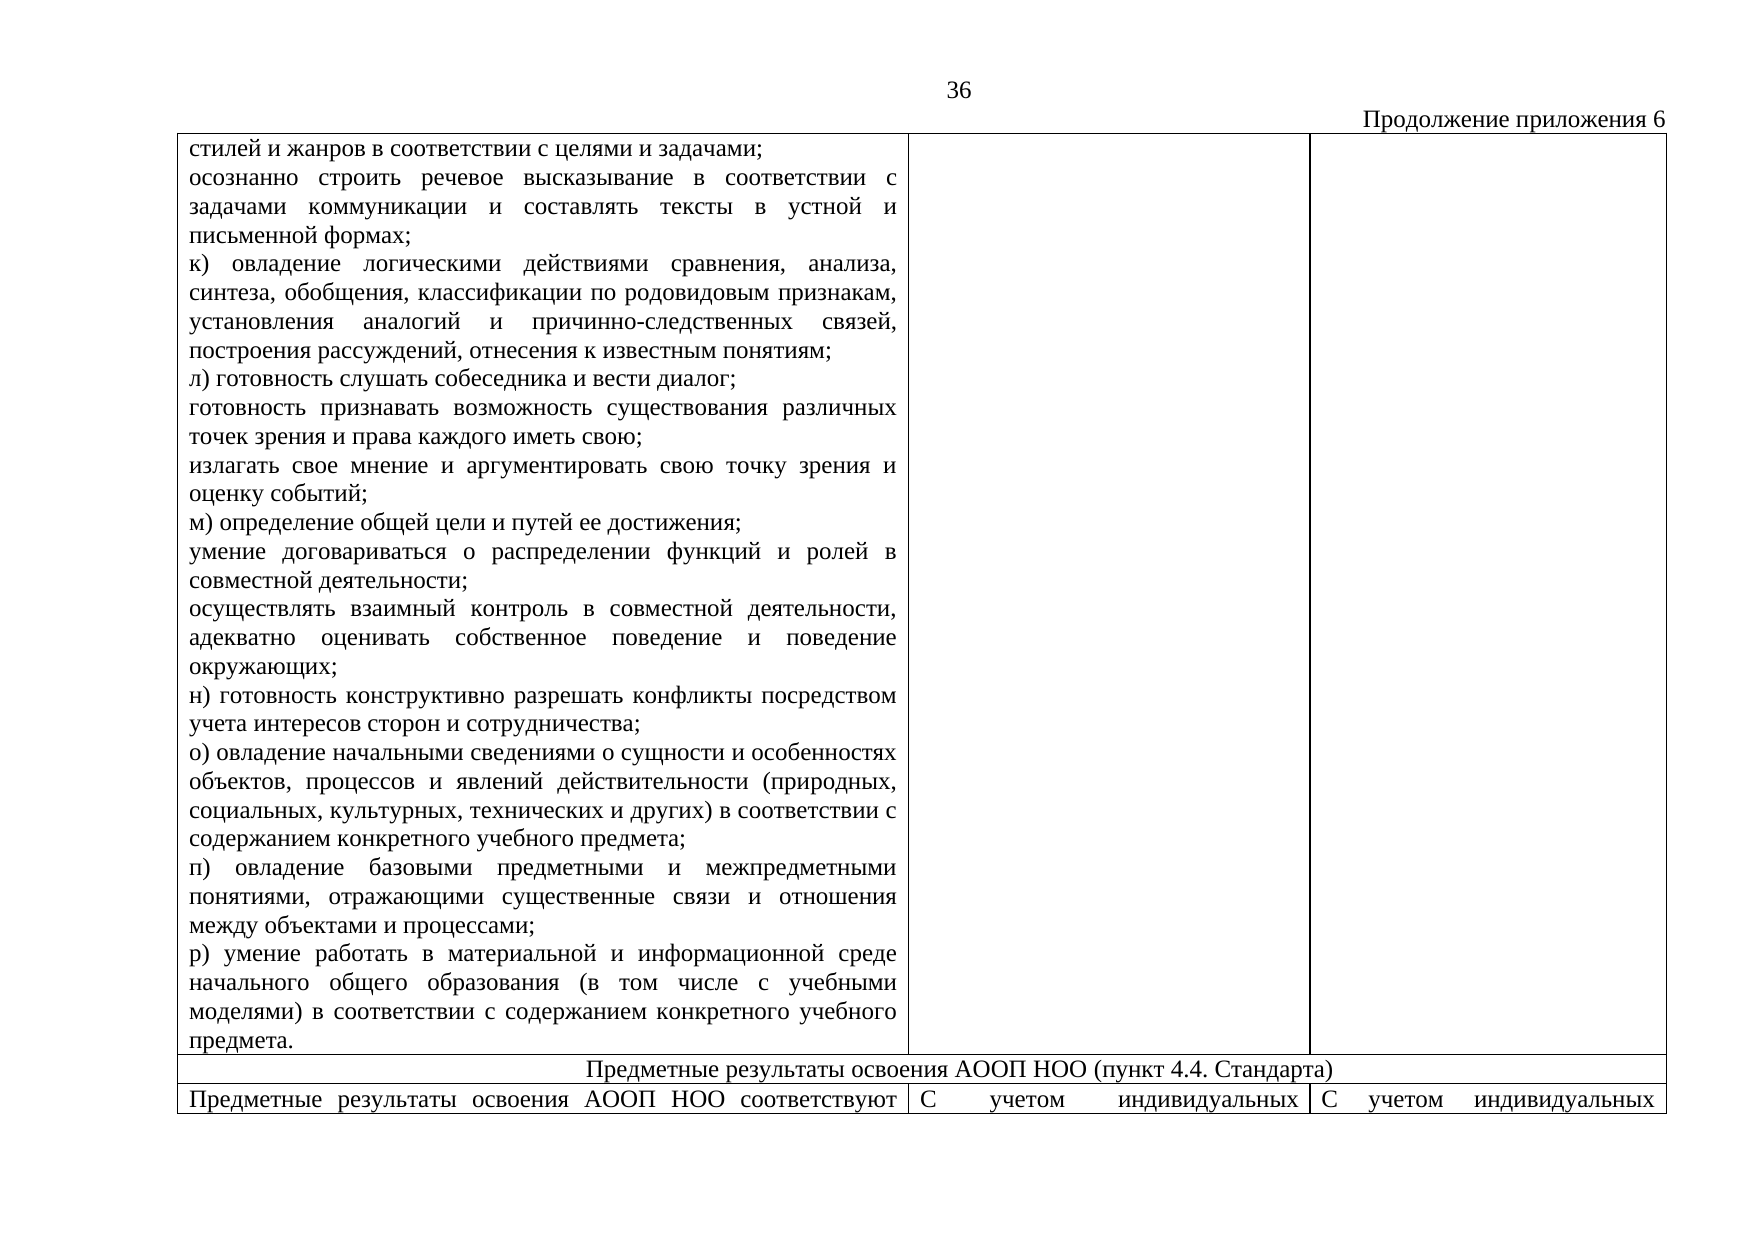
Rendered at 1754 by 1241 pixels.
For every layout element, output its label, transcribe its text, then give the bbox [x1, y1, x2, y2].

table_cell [1311, 134, 1666, 1053]
table_cell Предметные результаты освоения АООП НОО (пункт 4.4. Стандарта) [178, 1055, 1666, 1083]
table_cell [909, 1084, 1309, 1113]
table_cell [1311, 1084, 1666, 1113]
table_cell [909, 134, 1309, 1053]
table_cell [178, 134, 908, 1053]
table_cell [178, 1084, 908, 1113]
